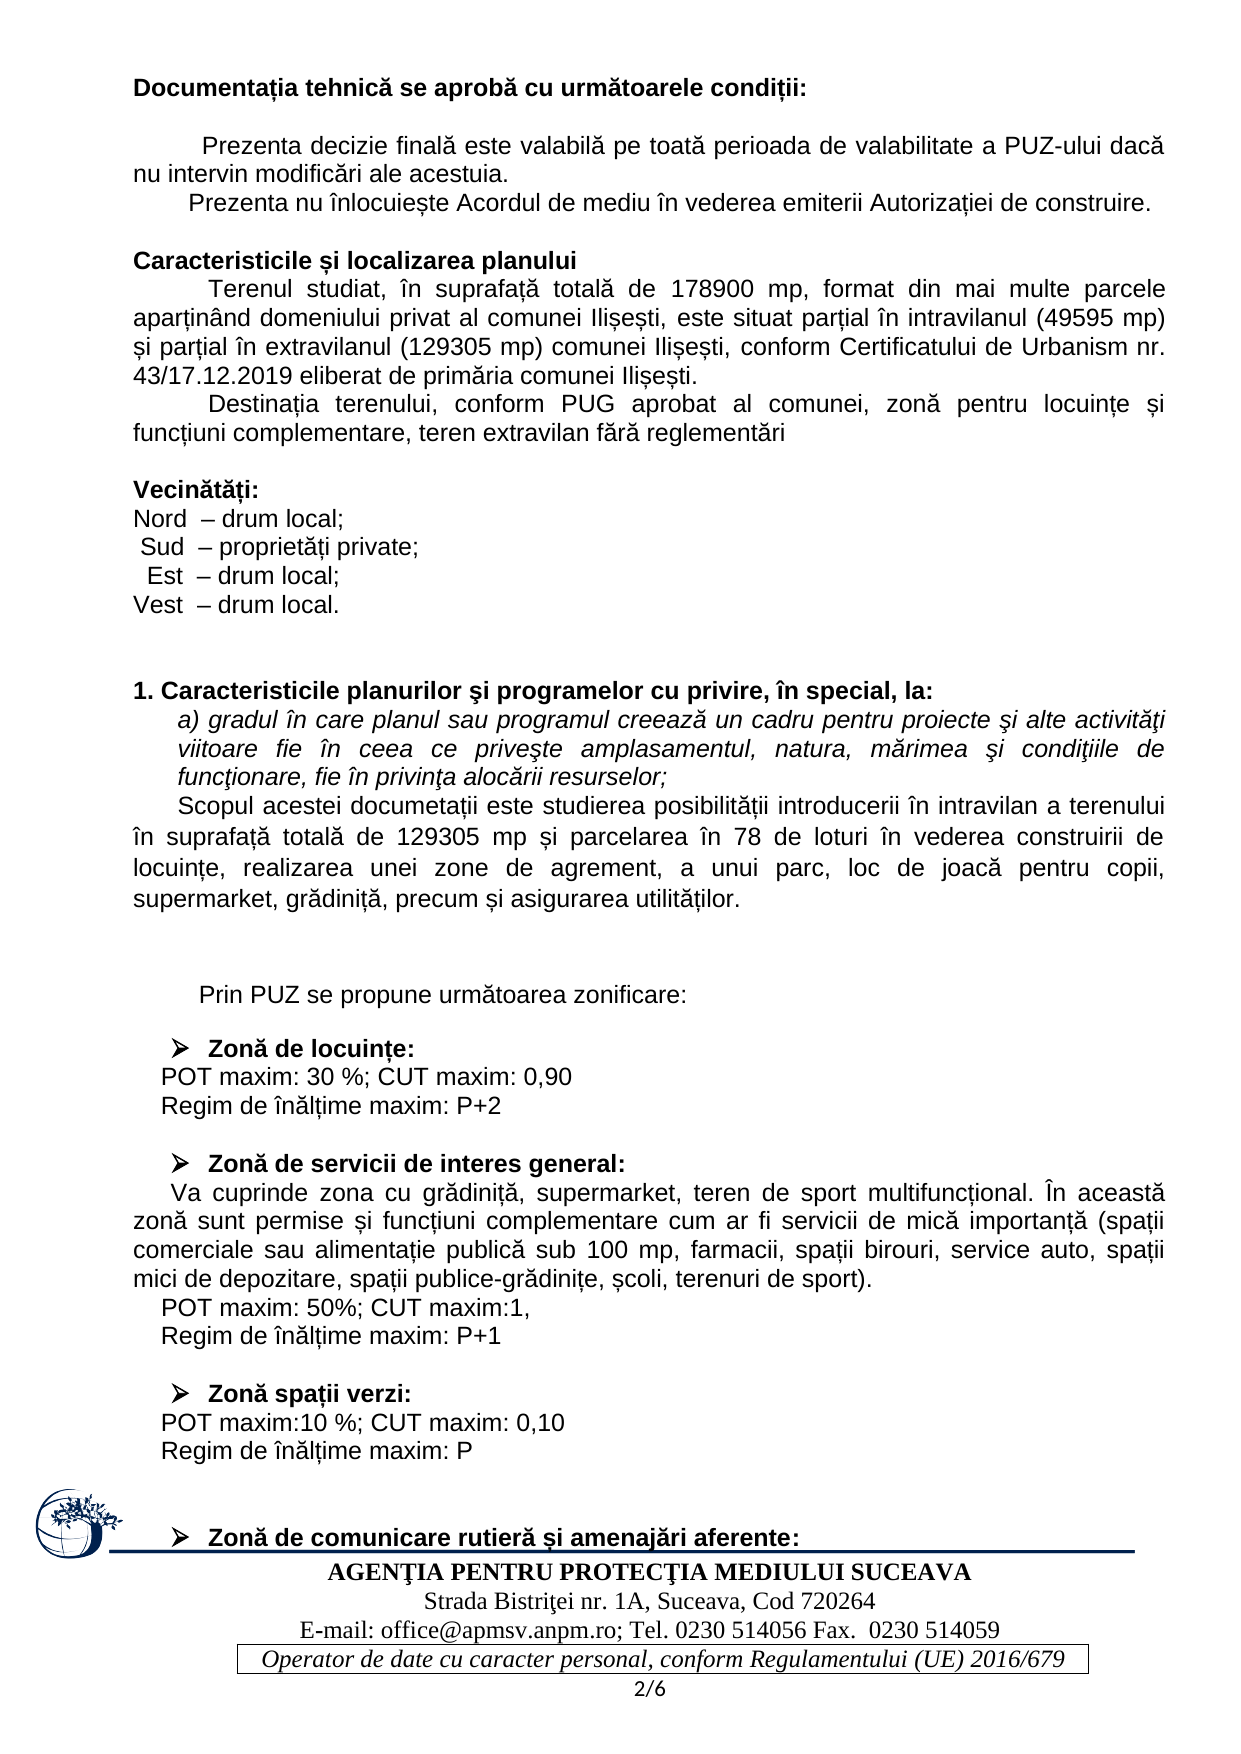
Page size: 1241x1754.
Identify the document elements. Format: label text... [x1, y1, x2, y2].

text 1. Caracteristicile planurilor şi programelor cu privire, în special, la: [133, 676, 1166, 705]
list Zonă de locuințe: [170, 1033, 1166, 1062]
list Zonă de comunicare rutieră și amenajări aferente: [170, 1523, 1166, 1551]
text Est – drum local; [133, 561, 1166, 590]
list Zonă de servicii de interes general: [170, 1149, 1166, 1177]
text Sud – proprietăți private; [133, 532, 1166, 561]
list POT maxim:10 %; CUT maxim: 0,10 [133, 1408, 1166, 1436]
text a) gradul în care planul sau programul creează un cadru pentru proiecte şi alte activităţi viitoare fie în ceea ce priveşte amplasamentul, natura, mărimea şi condiţiile de funcţionare, fie în privinţa alocării resurselor; [177, 705, 1166, 791]
list Regim de înălțime maxim: P+2 [133, 1091, 1166, 1120]
text Vecinătăți: [133, 475, 1166, 504]
text Prezenta decizie finală este valabilă pe toată perioada de valabilitate a PUZ-ului dacă nu intervin modificări ale acestuia. [133, 131, 1166, 188]
text Prezenta nu înlocuiește Acordul de mediu în vederea emiterii Autorizației de construire. [133, 188, 1166, 217]
text Scopul acestei documetații este studierea posibilității introducerii în intravilan a terenului în suprafață totală de 129305 mp și parcelarea în 78 de loturi în vederea construirii de locuințe, realizarea unei zone de agrement, a unui parc, loc de joacă pentru copii, supermarket, grădiniță, precum și asigurarea utilităților. [133, 791, 1166, 913]
list POT maxim: 30 %; CUT maxim: 0,90 [133, 1062, 1166, 1091]
text Caracteristicile și localizarea planului [133, 246, 1166, 274]
text Documentația tehnică se aprobă cu următoarele condiții: [133, 73, 1166, 102]
text Terenul studiat, în suprafață totală de 178900 mp, format din mai multe parcele aparținând domeniului privat al comunei Ilișești, este situat parțial în intravilanul (49595 mp) și parțial în extravilanul (129305 mp) comunei Ilișești, conform Certificatului de Urbanism nr. 43/17.12.2019 eliberat de primăria comunei Ilișești. [133, 274, 1166, 389]
list Zonă spații verzi: [170, 1379, 1166, 1408]
list Regim de înălțime maxim: P [133, 1436, 1166, 1465]
list Regim de înălțime maxim: P+1 [133, 1321, 1166, 1350]
text Va cuprinde zona cu grădiniță, supermarket, teren de sport multifuncțional. În această zonă sunt permise și funcțiuni complementare cum ar fi servicii de mică importanță (spații comerciale sau alimentație publică sub 100 mp, farmacii, spații birouri, service auto, spații mici de depozitare, spații publice-grădinițe, școli, terenuri de sport). [133, 1177, 1166, 1292]
text Destinația terenului, conform PUG aprobat al comunei, zonă pentru locuințe și funcțiuni complementare, teren extravilan fără reglementări [133, 389, 1166, 447]
text Prin PUZ se propune următoarea zonificare: [123, 980, 1166, 1008]
text POT maxim: 50%; CUT maxim:1, [133, 1292, 1166, 1321]
text Vest – drum local. [133, 590, 1166, 619]
text Nord – drum local; [133, 504, 1166, 532]
